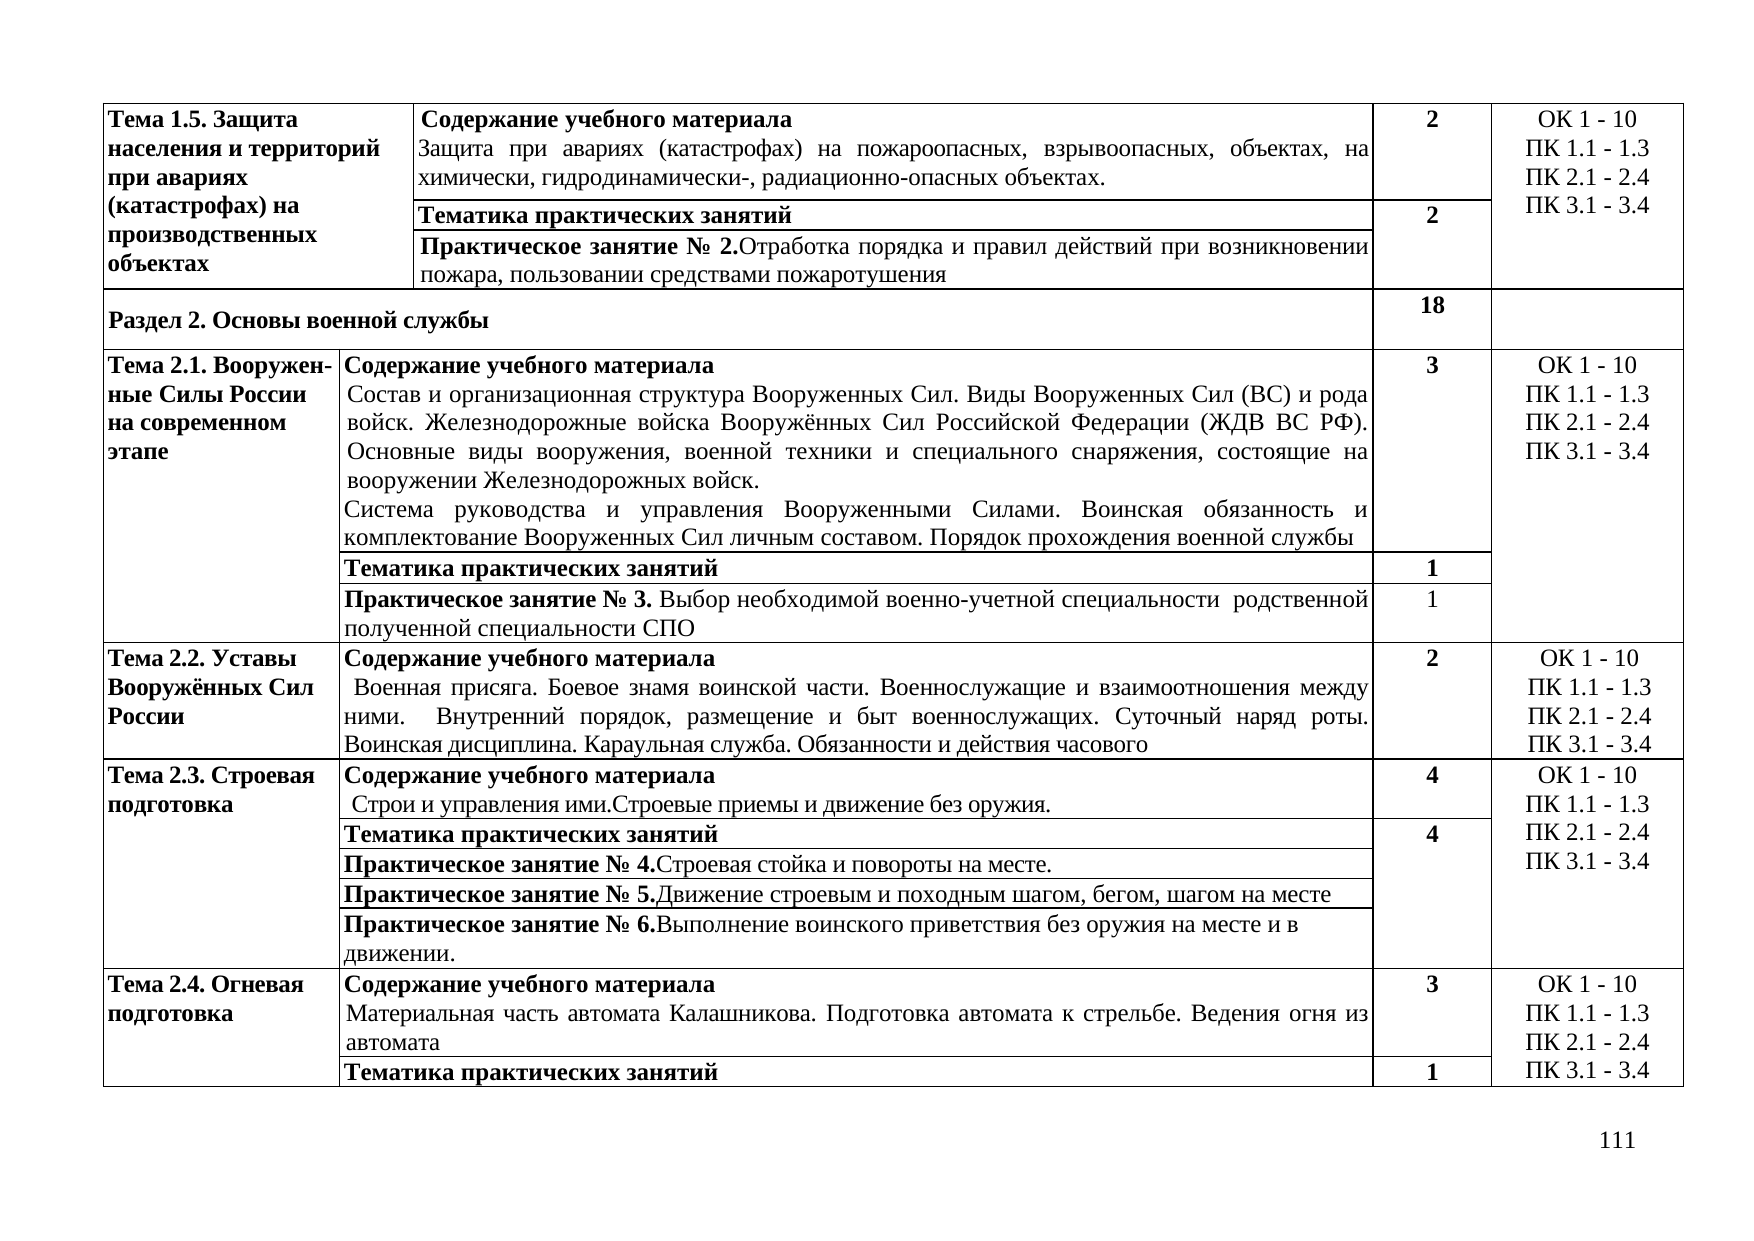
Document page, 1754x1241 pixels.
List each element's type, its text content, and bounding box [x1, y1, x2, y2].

table_cell Содержание учебного материала Защита при авариях (катастрофах) на пожароопасных, взрывоопасных, объектах, на химически, гидродинамически-, радиационно-опасных объектах. [414, 104, 1372, 199]
table_cell Тема 2.3. Строевая подготовка [104, 760, 339, 968]
table_cell Тема 2.2. Уставы Вооружённых Сил России [104, 643, 339, 758]
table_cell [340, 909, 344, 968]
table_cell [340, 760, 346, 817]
table_cell Тематика практических занятий [340, 819, 1372, 848]
table_cell Тема 1.5. Защита населения и территорий при авариях (катастрофах) на производственных объектах [104, 104, 413, 288]
table_cell 3 [1374, 350, 1491, 551]
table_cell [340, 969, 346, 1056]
table_cell 4 [1374, 819, 1491, 968]
table_cell Тема 2.4. Огневая подготовка [104, 969, 339, 1086]
table_cell 18 [1374, 290, 1491, 348]
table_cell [1492, 969, 1683, 1086]
table_cell 1 [1374, 1057, 1491, 1086]
table_cell [1492, 290, 1683, 348]
table_cell 4 [1374, 760, 1491, 817]
table_cell Тема 2.1. Вооруженные Силы России на современном этапе [104, 350, 339, 642]
table_cell 2 [1374, 201, 1491, 288]
table_cell 3 [1374, 969, 1491, 1056]
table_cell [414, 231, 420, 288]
table_cell 1 [1374, 553, 1491, 583]
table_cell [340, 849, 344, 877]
table_cell Раздел 2. Основы военной службы [104, 290, 1372, 348]
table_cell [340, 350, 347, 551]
table_cell ОК 1 - 10 ПК 1.1 - 1.3 ПК 2.1 - 2.4 ПК 3.1 - 3.4 [1492, 350, 1683, 642]
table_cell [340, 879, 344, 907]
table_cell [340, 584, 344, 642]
table_cell Тематика практических занятий [340, 1057, 1372, 1086]
table_cell Тематика практических занятий [414, 201, 1372, 229]
table_cell 2 [1374, 104, 1491, 199]
table_cell 1 [1374, 584, 1491, 642]
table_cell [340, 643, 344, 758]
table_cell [1492, 760, 1683, 968]
table_cell 2 [1374, 643, 1491, 758]
table_cell Тематика практических занятий [340, 553, 1372, 583]
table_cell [1492, 104, 1683, 288]
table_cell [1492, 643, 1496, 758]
